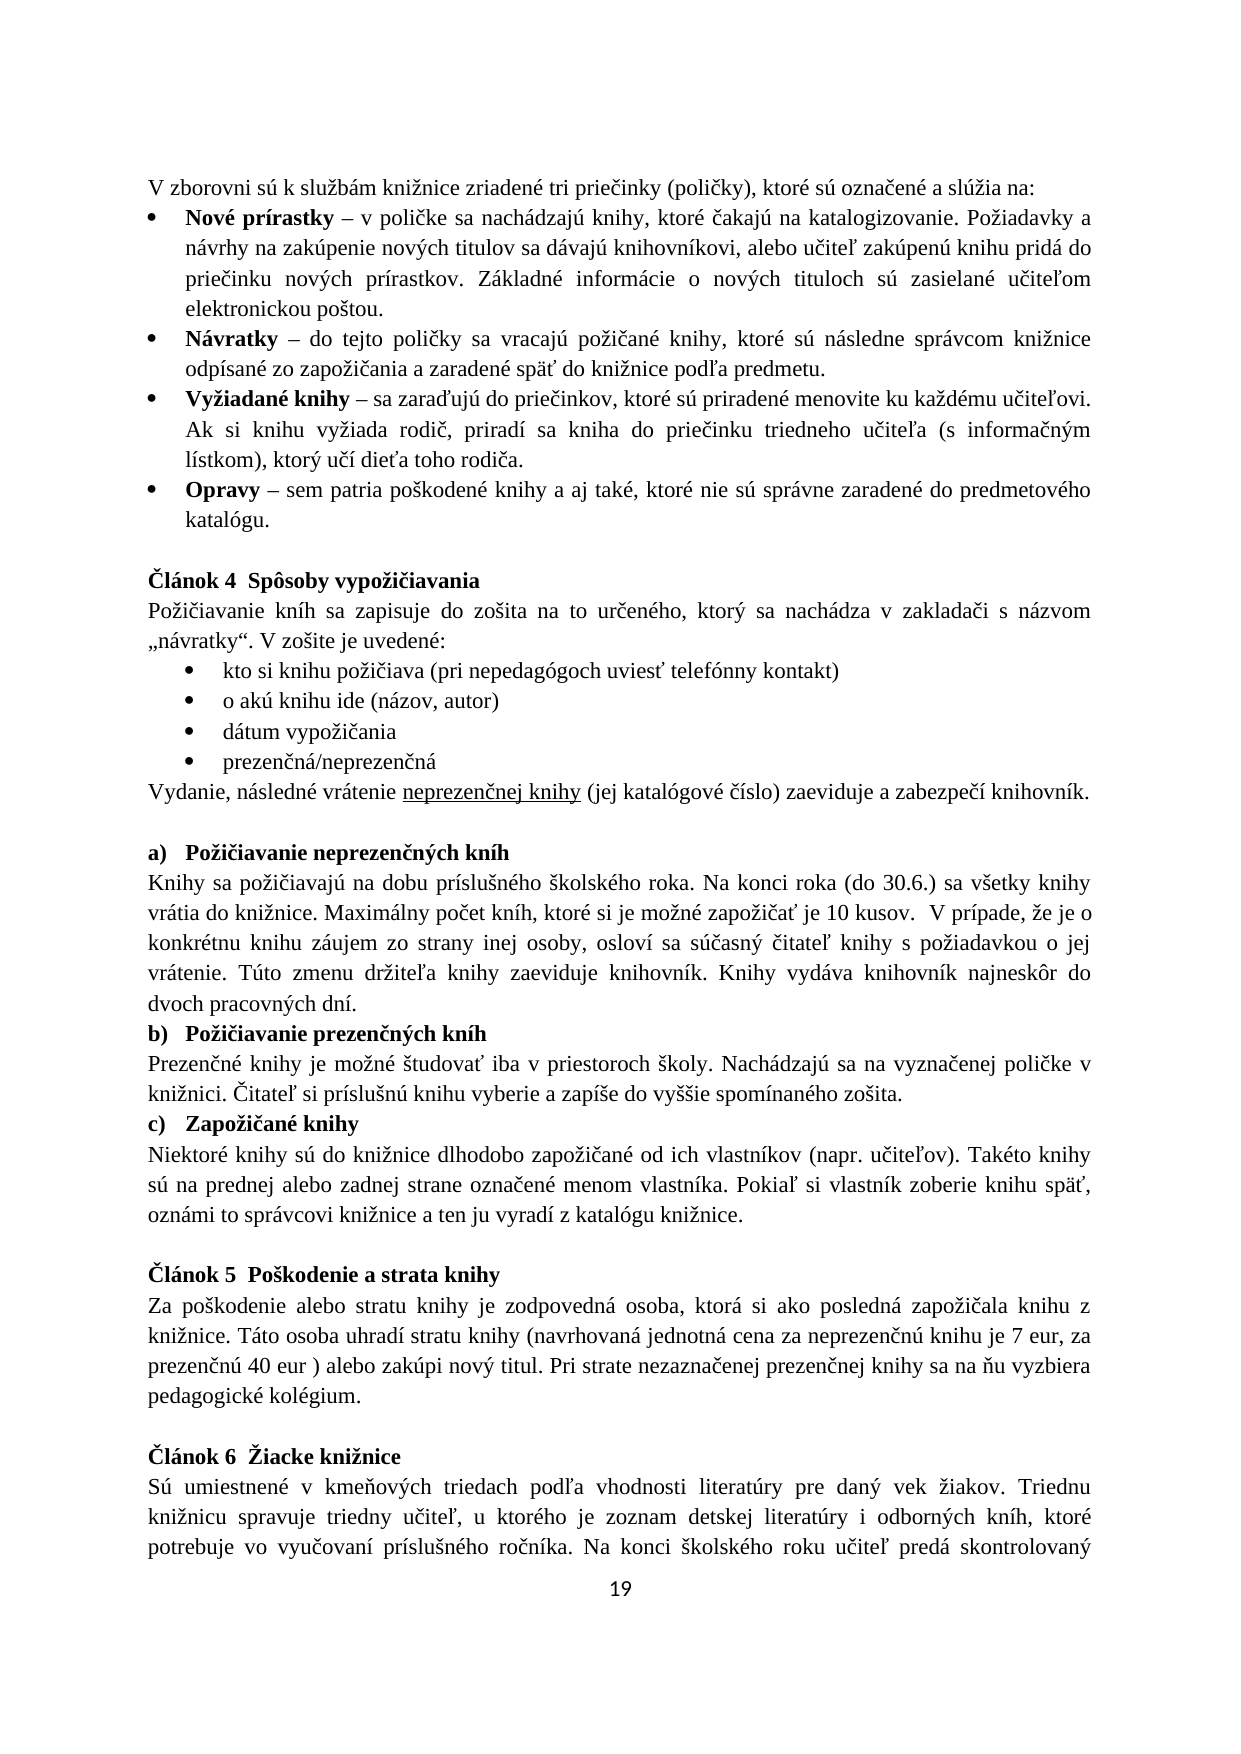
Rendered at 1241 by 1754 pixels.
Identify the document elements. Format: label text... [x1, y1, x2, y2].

list prezenčná/neprezenčná [185, 748, 1092, 774]
text Článok 4 Spôsoby vypožičiavania [148, 567, 1092, 593]
text Článok 6 Žiacke knižnice [148, 1413, 1092, 1469]
text Za poškodenie alebo stratu knihy je zodpovedná osoba, ktorá si ako posledná zapožičala knihu z knižnice. Táto osoba uhradí stratu knihy (navrhovaná jednotná cena za neprezenčnú knihu je 7 eur, za prezenčnú 40 eur ) alebo zakúpi nový titul. Pri strate nezaznačenej prezenčnej knihy sa na ňu vyzbiera pedagogické kolégium. [148, 1292, 1092, 1409]
list Opravy – sem patria poškodené knihy a aj také, ktoré nie sú správne zaradené do predmetového katalógu. [148, 476, 1092, 533]
list Návratky – do tejto poličky sa vracajú požičané knihy, ktoré sú následne správcom knižnice odpísané zo zapožičania a zaradené späť do knižnice podľa predmetu. [148, 325, 1092, 382]
text V zborovni sú k službám knižnice zriadené tri priečinky (poličky), ktoré sú označené a slúžia na: [148, 174, 1092, 200]
text Prezenčné knihy je možné študovať iba v priestoroch školy. Nachádzajú sa na vyznačenej poličke v knižnici. Čitateľ si príslušnú knihu vyberie a zapíše do vyššie spomínaného zošita. [148, 1050, 1092, 1107]
list Zapožičané knihy [148, 1111, 1092, 1137]
text Článok 5 Poškodenie a strata knihy [148, 1262, 1092, 1288]
list Požičiavanie neprezenčných kníh [148, 839, 1092, 865]
list Požičiavanie prezenčných kníh [148, 1020, 1092, 1046]
list Vyžiadané knihy – sa zaraďujú do priečinkov, ktoré sú priradené menovite ku každému učiteľovi. Ak si knihu vyžiada rodič, priradí sa kniha do priečinku triedneho učiteľa (s informačným lístkom), ktorý učí dieťa toho rodiča. [148, 386, 1092, 472]
list Nové prírastky – v poličke sa nachádzajú knihy, ktoré čakajú na katalogizovanie. Požiadavky a návrhy na zakúpenie nových titulov sa dávajú knihovníkovi, alebo učiteľ zakúpenú knihu pridá do priečinku nových prírastkov. Základné informácie o nových tituloch sú zasielané učiteľom elektronickou poštou. [148, 204, 1092, 321]
list o akú knihu ide (názov, autor) [185, 688, 1092, 714]
list dátum vypožičania [185, 718, 1092, 744]
text Knihy sa požičiavajú na dobu príslušného školského roka. Na konci roka (do 30.6.) sa všetky knihy vrátia do knižnice. Maximálny počet kníh, ktoré si je možné zapožičať je 10 kusov. V prípade, že je o konkrétnu knihu záujem zo strany inej osoby, osloví sa súčasný čitateľ knihy s požiadavkou o jej vrátenie. Túto zmenu držiteľa knihy zaeviduje knihovník. Knihy vydáva knihovník najneskôr do dvoch pracovných dní. [148, 869, 1092, 1016]
text Niektoré knihy sú do knižnice dlhodobo zapožičané od ich vlastníkov (napr. učiteľov). Takéto knihy sú na prednej alebo zadnej strane označené menom vlastníka. Pokiaľ si vlastník zoberie knihu späť, oznámi to správcovi knižnice a ten ju vyradí z katalógu knižnice. [148, 1141, 1092, 1227]
text Požičiavanie kníh sa zapisuje do zošita na to určeného, ktorý sa nachádza v zakladači s názvom „návratky“. V zošite je uvedené: [148, 597, 1092, 653]
text Vydanie, následné vrátenie neprezenčnej knihy (jej katalógové číslo) zaeviduje a zabezpečí knihovník. [148, 778, 1092, 804]
list kto si knihu požičiava (pri nepedagógoch uviesť telefónny kontakt) [185, 657, 1092, 684]
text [148, 1473, 1092, 1560]
